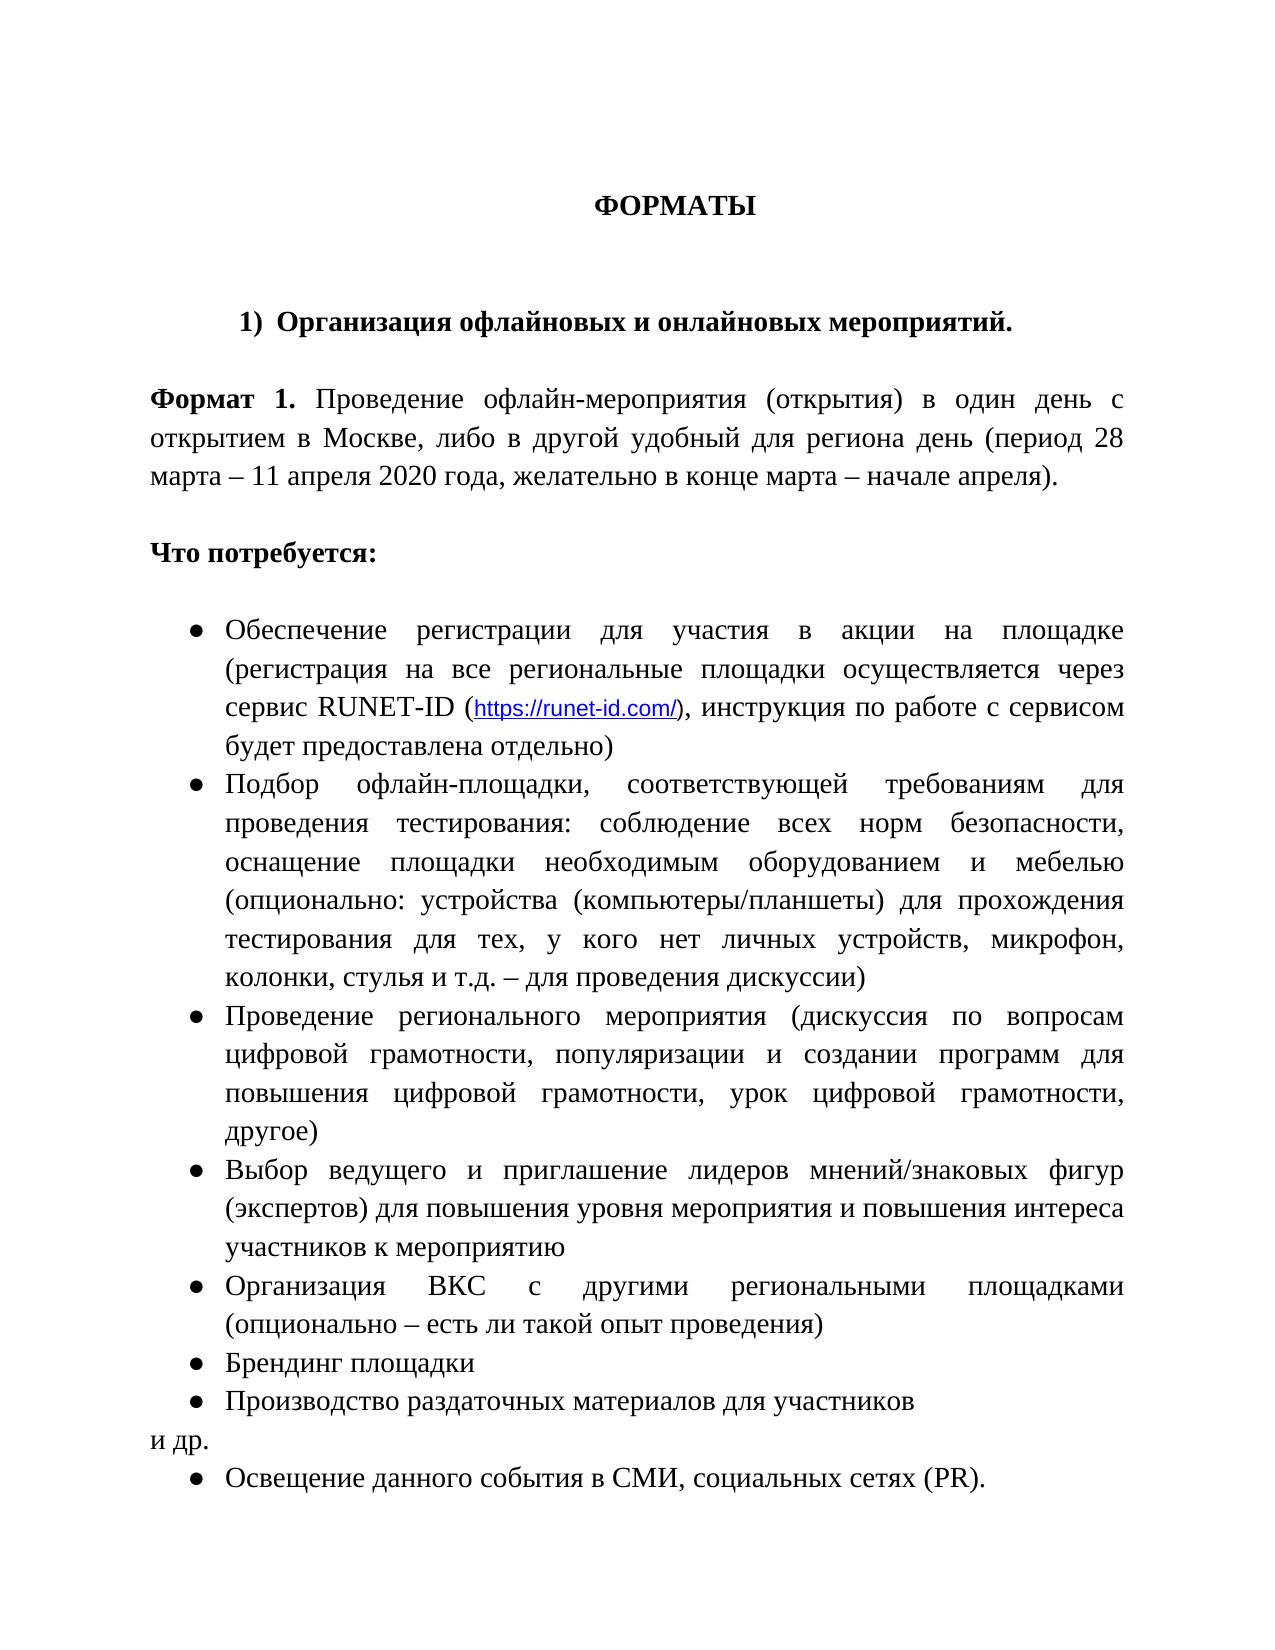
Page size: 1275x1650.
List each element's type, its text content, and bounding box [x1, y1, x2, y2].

list Освещение данного события в СМИ, социальных сетях (PR). [187, 1460, 1125, 1494]
list Проведение регионального мероприятия (дискуссия по вопросам цифровой грамотности, популяризации и создании программ для повышения цифровой грамотности, урок цифровой грамотности, другое) [187, 998, 1125, 1147]
text Формат 1. Проведение офлайн-мероприятия (открытия) в один день с открытием в Москве, либо в другой удобный для региона день (период 28 марта – 11 апреля 2020 года, желательно в конце марта – начале апреля). [150, 381, 1125, 492]
list Выбор ведущего и приглашение лидеров мнений/знаковых фигур (экспертов) для повышения уровня мероприятия и повышения интереса участников к мероприятию [187, 1152, 1125, 1263]
list Производство раздаточных материалов для участников [187, 1383, 1125, 1417]
list Брендинг площадки [187, 1345, 1125, 1378]
text ФОРМАТЫ [150, 188, 1125, 222]
list Организация офлайновых и онлайновых мероприятий. [238, 304, 1125, 338]
text и др. [150, 1422, 1125, 1455]
list Подбор офлайн-площадки, соответствующей требованиям для проведения тестирования: соблюдение всех норм безопасности, оснащение площадки необходимым оборудованием и мебелью (опционально: устройства (компьютеры/планшеты) для прохождения тестирования для тех, у кого нет личных устройств, микрофон, колонки, стулья и т.д. – для проведения дискуссии) [187, 767, 1125, 993]
list Обеспечение регистрации для участия в акции на площадке (регистрация на все региональные площадки осуществляется через сервис RUNET-ID (https://runet-id.com/), инструкция по работе с сервисом будет предоставлена отдельно) [187, 612, 1125, 762]
list Организация ВКС с другими региональными площадками (опционально – есть ли такой опыт проведения) [187, 1268, 1125, 1340]
text Что потребуется: [150, 535, 1125, 569]
